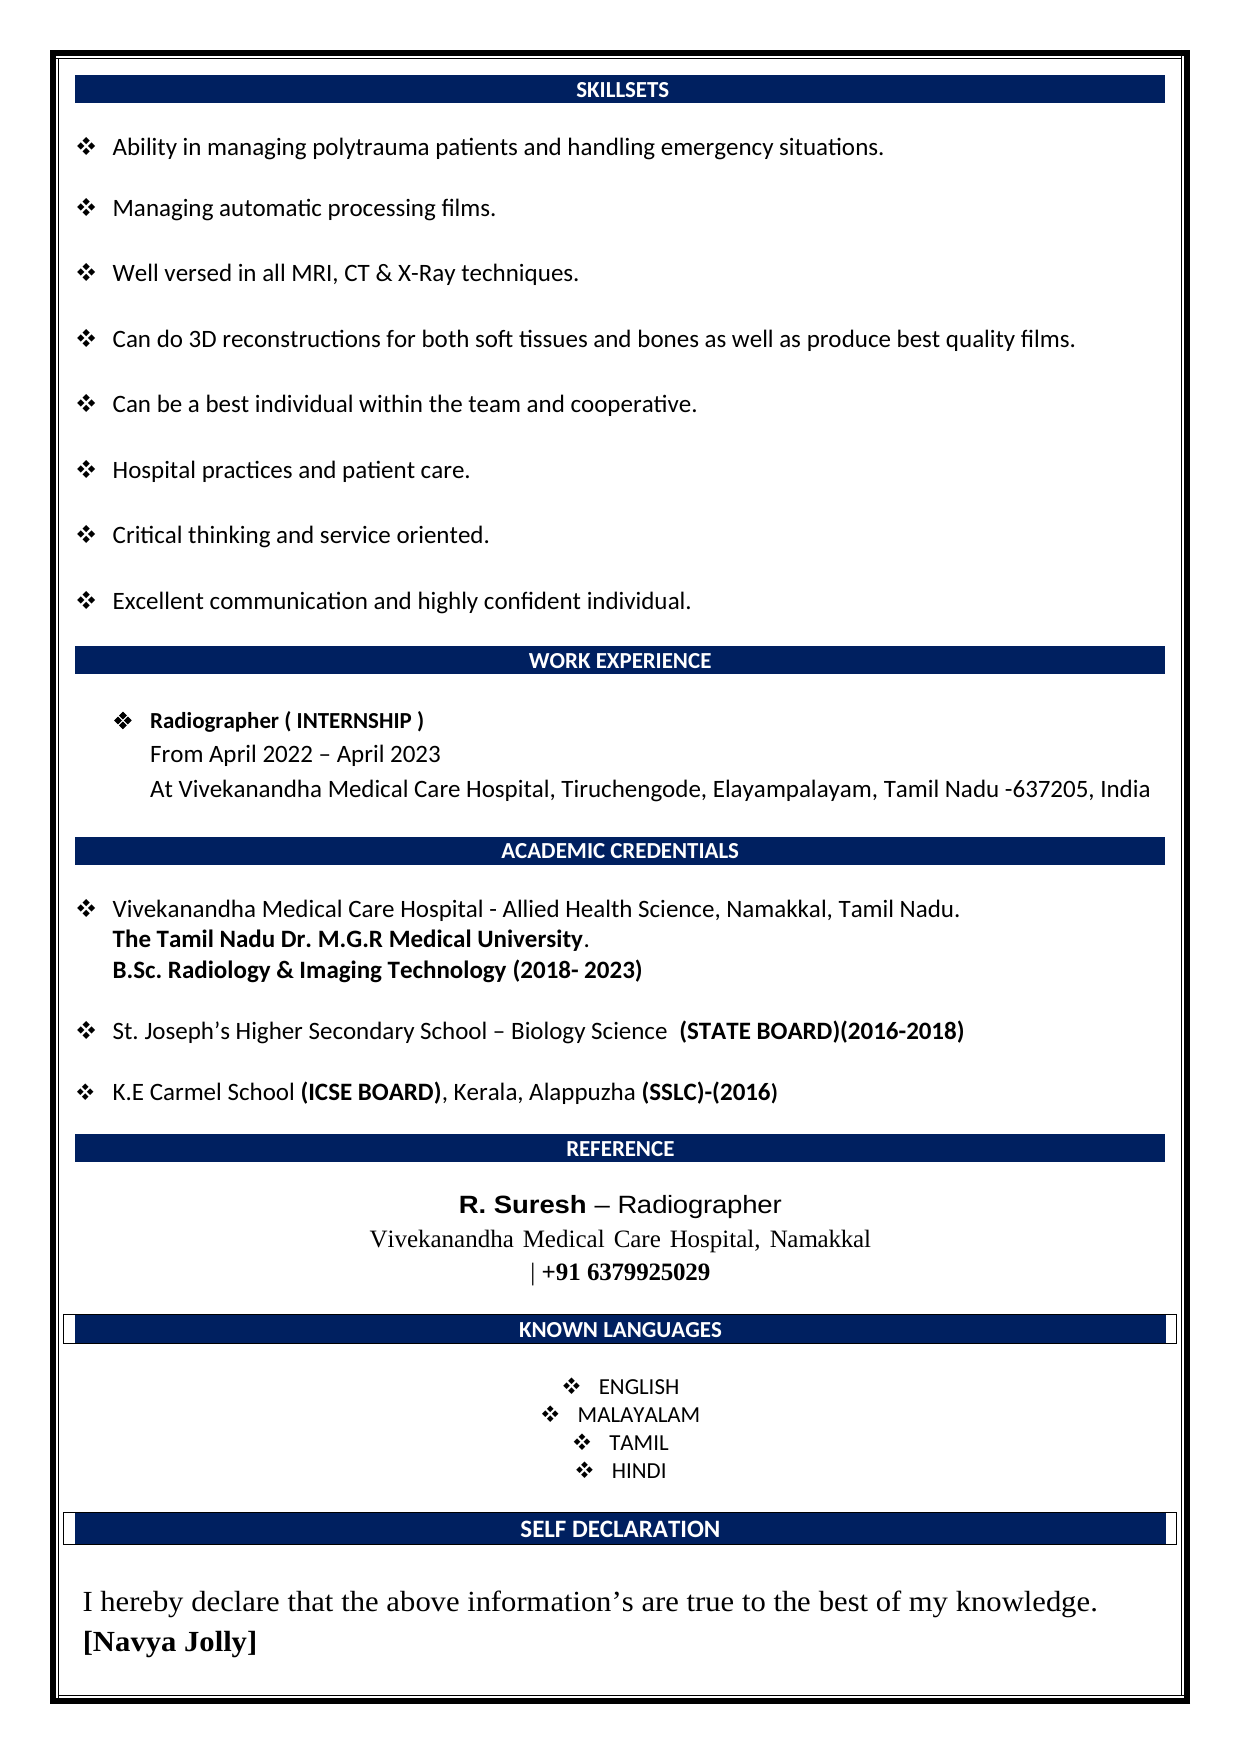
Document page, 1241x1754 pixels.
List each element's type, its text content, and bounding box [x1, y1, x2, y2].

list K.E Carmel School (ICSE BOARD), Kerala, Alappuzha (SSLC)-(2016) [75, 1076, 1165, 1106]
text [Navya Jolly] [75, 1624, 1116, 1657]
list St. Joseph’s Higher Secondary School – Biology Science (STATE BOARD)(2016-2018) [75, 1015, 1165, 1045]
list Hospital practices and patient care. [75, 454, 1165, 485]
list Managing automatic processing films. [75, 192, 1165, 223]
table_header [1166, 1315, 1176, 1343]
list Well versed in all MRI, CT & X-Ray techniques. [75, 258, 1165, 288]
list MALAYALAM [75, 1400, 1165, 1428]
text | +91 6379925029 [75, 1257, 1165, 1286]
text WORK EXPERIENCE [75, 646, 1165, 674]
text ACADEMIC CREDENTIALS [75, 837, 1165, 865]
list Critical thinking and service oriented. [75, 520, 1165, 550]
list Ability in managing polytrauma patients and handling emergency situations. [75, 131, 1165, 162]
list The Tamil Nadu Dr. M.G.R Medical University. [112, 923, 1165, 954]
list At Vivekanandha Medical Care Hospital, Tiruchengode, Elayampalayam, Tamil Nadu -637205, India [150, 774, 1165, 804]
list Can be a best individual within the team and cooperative. [75, 389, 1165, 419]
list Vivekanandha Medical Care Hospital - Allied Health Science, Namakkal, Tamil Nadu. [75, 893, 1165, 923]
list From April 2022 – April 2023 [150, 739, 1165, 769]
text SKILLSETS [75, 75, 1165, 103]
list HINDI [75, 1456, 1165, 1484]
list B.Sc. Radiology & Imaging Technology (2018- 2023) [112, 954, 1165, 984]
list ENGLISH [75, 1372, 1165, 1400]
list Excellent communication and highly confident individual. [75, 585, 1165, 616]
list Can do 3D reconstructions for both soft tissues and bones as well as produce best quality films. [75, 323, 1165, 354]
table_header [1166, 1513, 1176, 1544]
text R. Suresh – Radiographer [75, 1191, 1165, 1219]
text I hereby declare that the above information’s are true to the best of my knowledge. [75, 1584, 1116, 1618]
list TAMIL [75, 1428, 1165, 1456]
text REFERENCE [75, 1134, 1165, 1162]
list Radiographer ( INTERNSHIP ) [112, 706, 1165, 734]
text Vivekanandha Medical Care Hospital, Namakkal [75, 1224, 1165, 1252]
